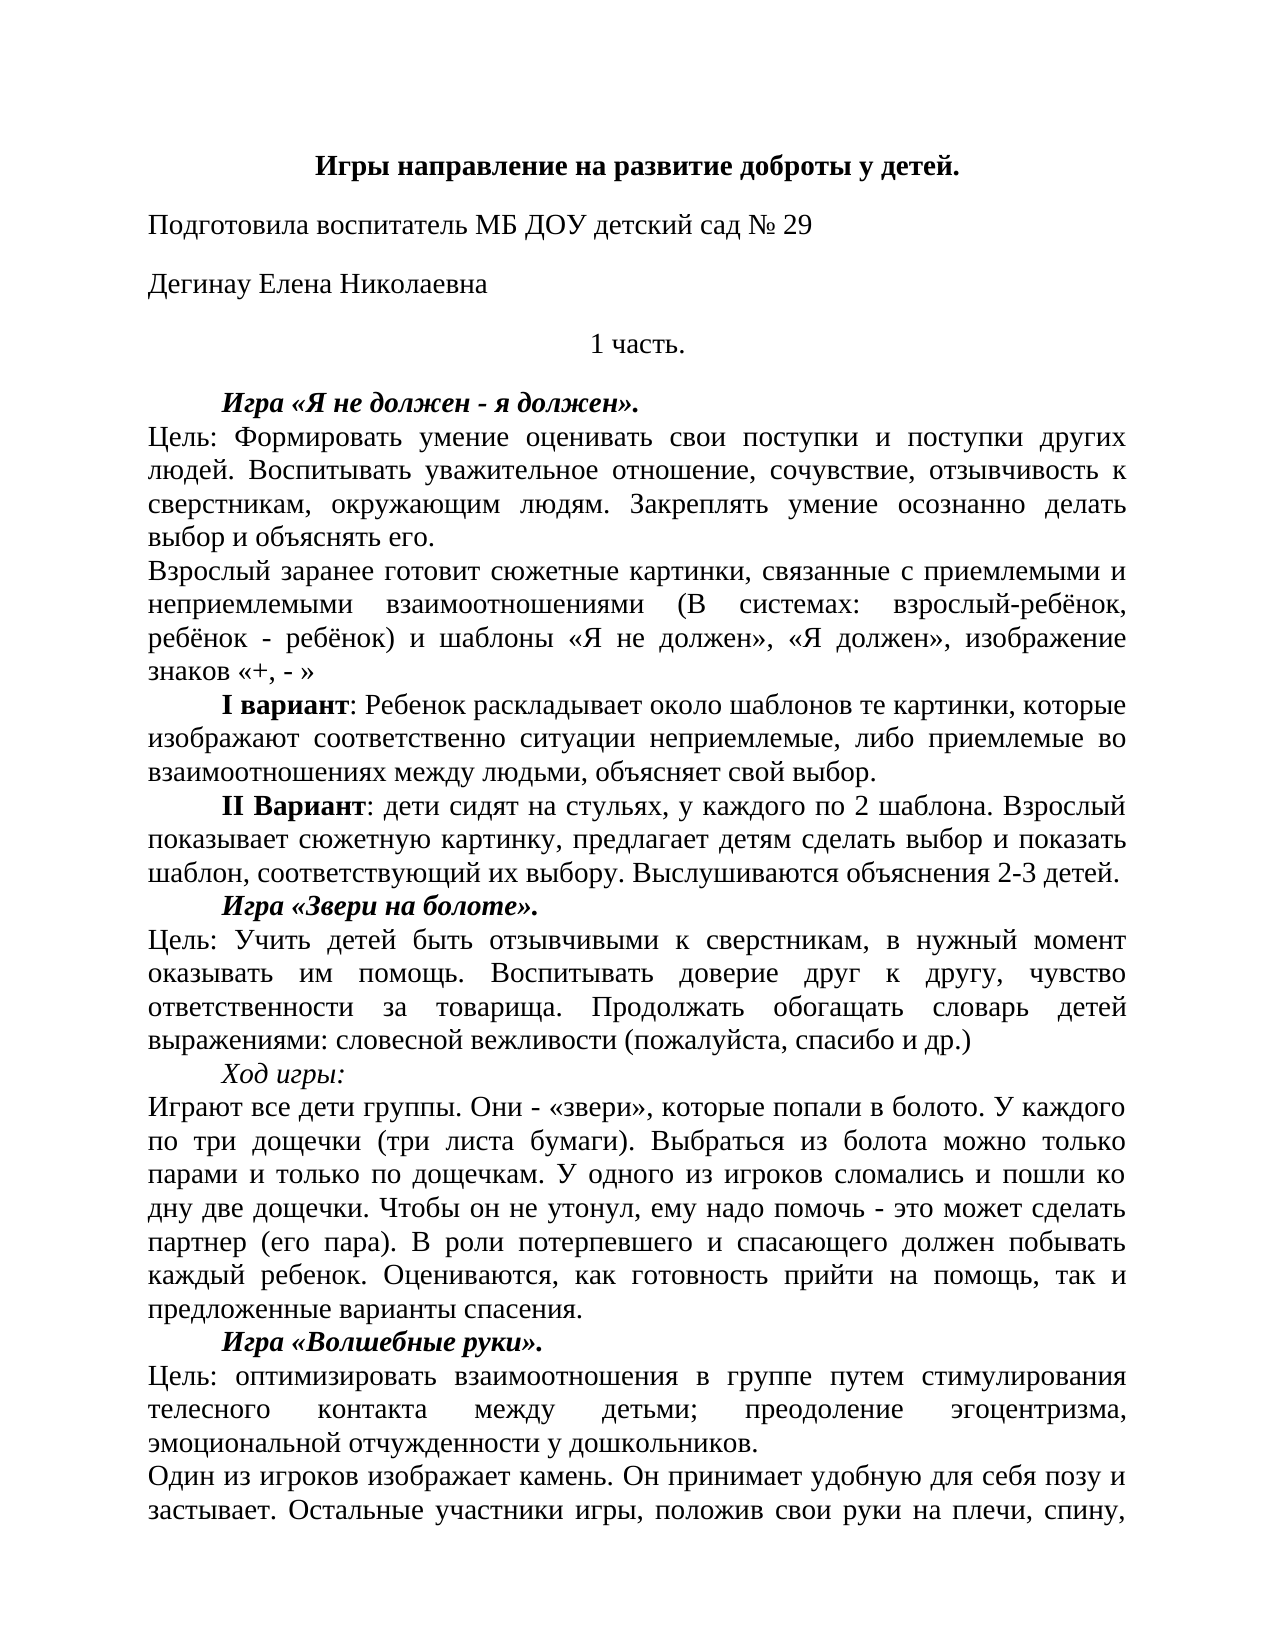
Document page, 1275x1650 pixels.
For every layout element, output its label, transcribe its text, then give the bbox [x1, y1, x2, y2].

text I вариант: Ребенок раскладывает около шаблонов те картинки, которые изображают соответственно ситуации неприемлемые, либо приемлемые во взаимоотношениях между людьми, объясняет свой выбор. [148, 687, 1127, 788]
text Игра «Волшебные руки». [148, 1324, 1127, 1358]
text Игра «Звери на болоте». [148, 888, 1127, 922]
text Подготовила воспитатель МБ ДОУ детский сад № 29 [148, 207, 1127, 241]
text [148, 1458, 1127, 1526]
text II Вариант: дети сидят на стульях, у каждого по 2 шаблона. Взрослый показывает сюжетную картинку, предлагает детям сделать выбор и показать шаблон, соответствующий их выбору. Выслушиваются объяснения 2-3 детей. [148, 788, 1127, 888]
text Цель: Учить детей быть отзывчивыми к сверстникам, в нужный момент оказывать им помощь. Воспитывать доверие друг к другу, чувство ответственности за товарища. Продолжать обогащать словарь детей выражениями: словесной вежливости (пожалуйста, спасибо и др.) [148, 922, 1127, 1056]
text Ход игры: [148, 1056, 1127, 1089]
text Цель: Формировать умение оценивать свои поступки и поступки других людей. Воспитывать уважительное отношение, сочувствие, отзывчивость к сверстникам, окружающим людям. Закреплять умение осознанно делать выбор и объяснять его. [148, 419, 1127, 553]
text 1 часть. [148, 326, 1127, 359]
text Взрослый заранее готовит сюжетные картинки, связанные с приемлемыми и неприемлемыми взаимоотношениями (В системах: взрослый-ребёнок, ребёнок - ребёнок) и шаблоны «Я не должен», «Я должен», изображение знаков «+, - » [148, 553, 1127, 687]
text Цель: оптимизировать взаимоотношения в группе путем стимулирования телесного контакта между детьми; преодоление эгоцентризма, эмоциональной отчужденности у дошкольников. [148, 1358, 1127, 1458]
text Игра «Я не должен - я должен». [148, 385, 1127, 419]
text Игры направление на развитие доброты у детей. [148, 148, 1127, 181]
text Играют все дети группы. Они - «звери», которые попали в болото. У каждого по три дощечки (три листа бумаги). Выбраться из болота можно только парами и только по дощечкам. У одного из игроков сломались и пошли ко дну две дощечки. Чтобы он не утонул, ему надо помочь - это может сделать партнер (его пара). В роли потерпевшего и спасающего должен побывать каждый ребенок. Оцениваются, как готовность прийти на помощь, так и предложенные варианты спасения. [148, 1089, 1127, 1324]
text Дегинау Елена Николаевна [148, 266, 1127, 300]
